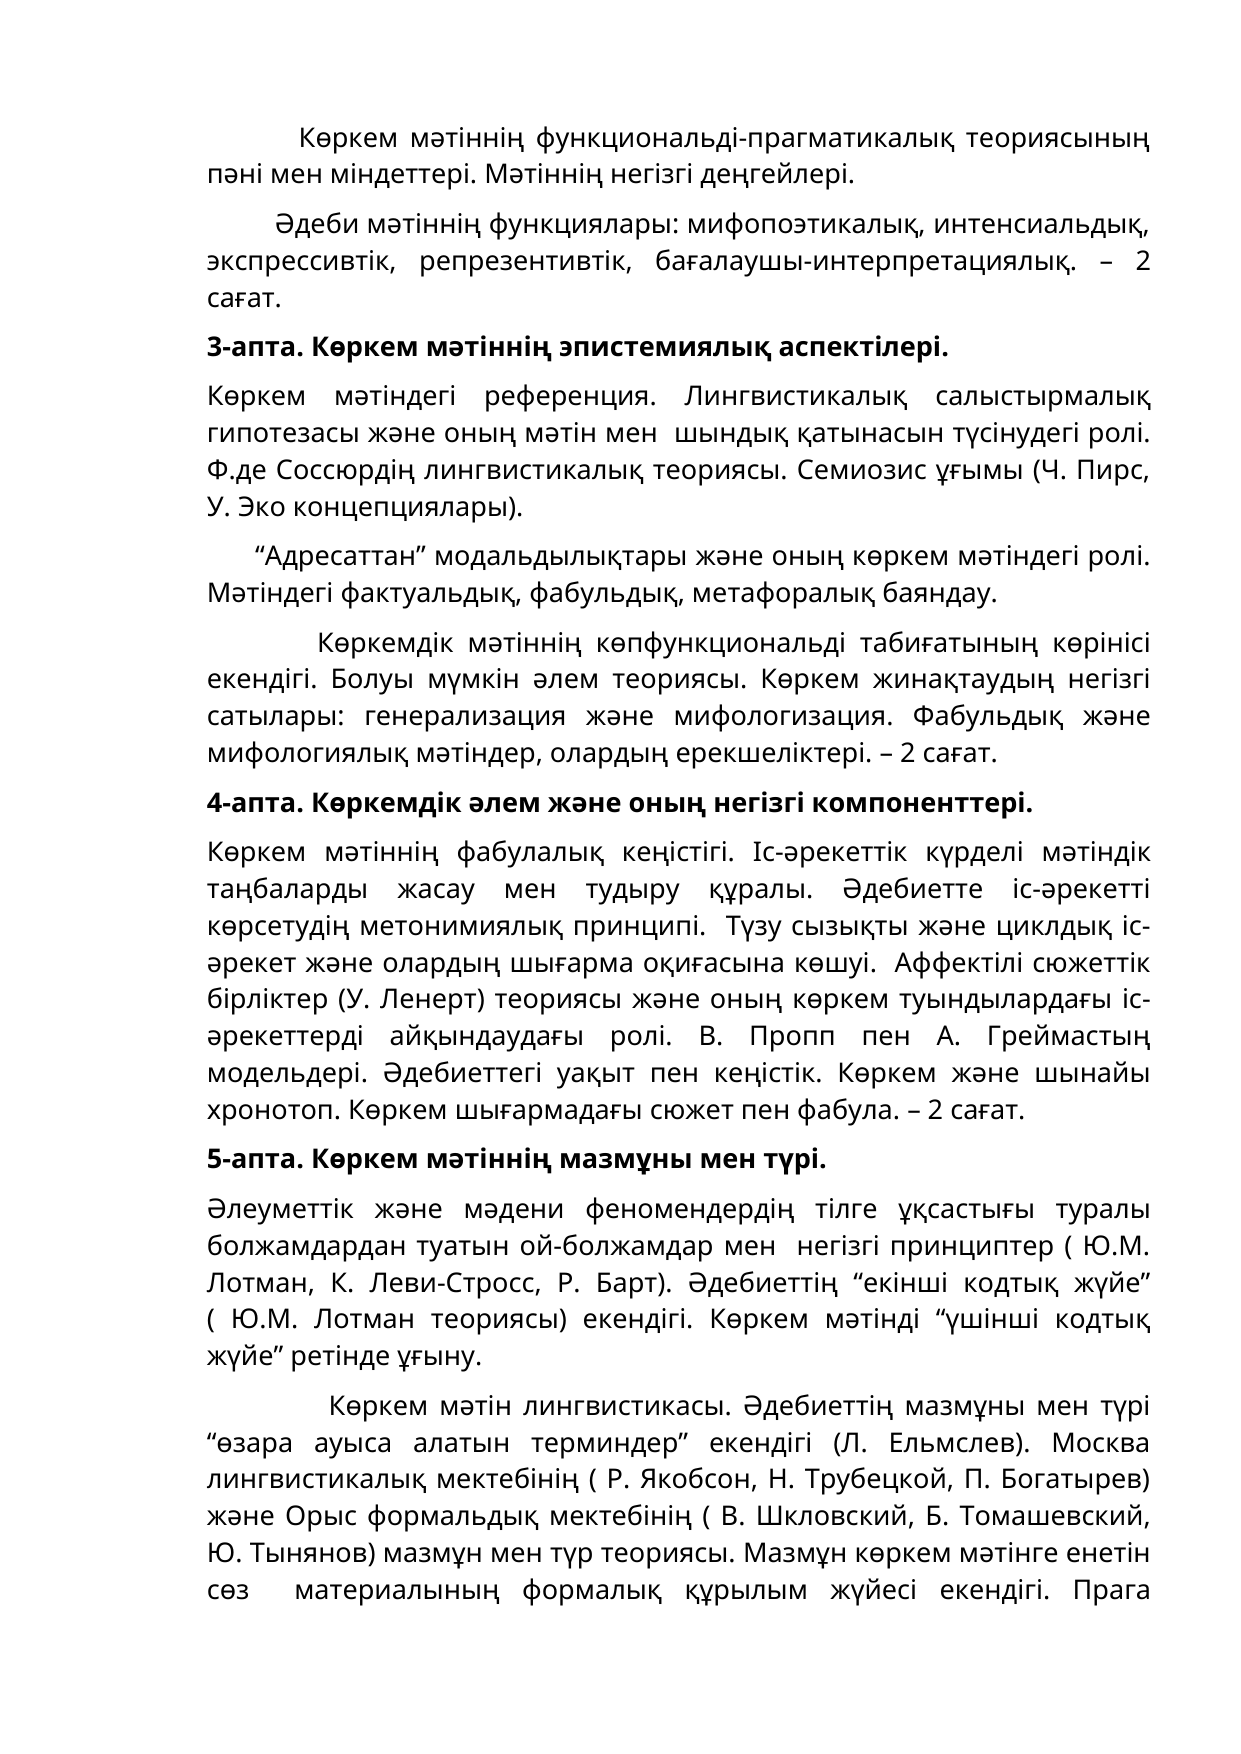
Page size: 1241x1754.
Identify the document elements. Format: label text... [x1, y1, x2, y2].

text Әлеуметтік және мәдени феномендердің тілге ұқсастығы туралы болжамдардан туатын ой-болжамдар мен негізгі принциптер ( Ю.М. Лотман, К. Леви-Стросс, Р. Барт). Әдебиеттің “екінші кодтық жүйе” ( Ю.М. Лотман теориясы) екендігі. Көркем мәтінді “үшінші кодтық жүйе” ретінде ұғыну. [207, 1189, 1152, 1374]
text Көркем мәтіннің функциональді-прагматикалық теориясының пәні мен міндеттері. Мәтіннің негізгі деңгейлері. [207, 118, 1152, 192]
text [207, 1386, 1152, 1607]
text Көркем мәтіннің фабулалық кеңістігі. Іс-әрекеттік күрделі мәтіндік таңбаларды жасау мен тудыру құралы. Әдебиетте іс-әрекетті көрсетудің метонимиялық принципі. Түзу сызықты және циклдық іс-әрекет және олардың шығарма оқиғасына көшуі. Аффектілі сюжеттік бірліктер (У. Ленерт) теориясы және оның көркем туындылардағы іс-әрекеттерді айқындаудағы ролі. В. Пропп пен А. Греймастың модельдері. Әдебиеттегі уақыт пен кеңістік. Көркем және шынайы хронотоп. Көркем шығармадағы сюжет пен фабула. – 2 сағат. [207, 832, 1152, 1127]
text 5-апта. Көркем мәтіннің мазмұны мен түрі. [207, 1140, 1152, 1177]
text Көркемдік мәтіннің көпфункциональді табиғатының көрінісі екендігі. Болуы мүмкін әлем теориясы. Көркем жинақтаудың негізгі сатылары: генерализация және мифологизация. Фабульдық және мифологиялық мәтіндер, олардың ерекшеліктері. – 2 сағат. [207, 623, 1152, 771]
text Көркем мәтіндегі референция. Лингвистикалық салыстырмалық гипотезасы және оның мәтін мен шындық қатынасын түсінудегі ролі. Ф.де Соссюрдің лингвистикалық теориясы. Семиозис ұғымы (Ч. Пирс, У. Эко концепциялары). [207, 377, 1152, 524]
text “Адресаттан” модальдылықтары және оның көркем мәтіндегі ролі. Мәтіндегі фактуальдық, фабульдық, метафоралық баяндау. [207, 537, 1152, 611]
text 4-апта. Көркемдік әлем және оның негізгі компоненттері. [207, 783, 1152, 820]
text 3-апта. Көркем мәтіннің эпистемиялық аспектілері. [207, 327, 1152, 364]
text Әдеби мәтіннің функциялары: мифопоэтикалық, интенсиальдық, экспрессивтік, репрезентивтік, бағалаушы-интерпретациялық. – 2 сағат. [207, 204, 1152, 315]
